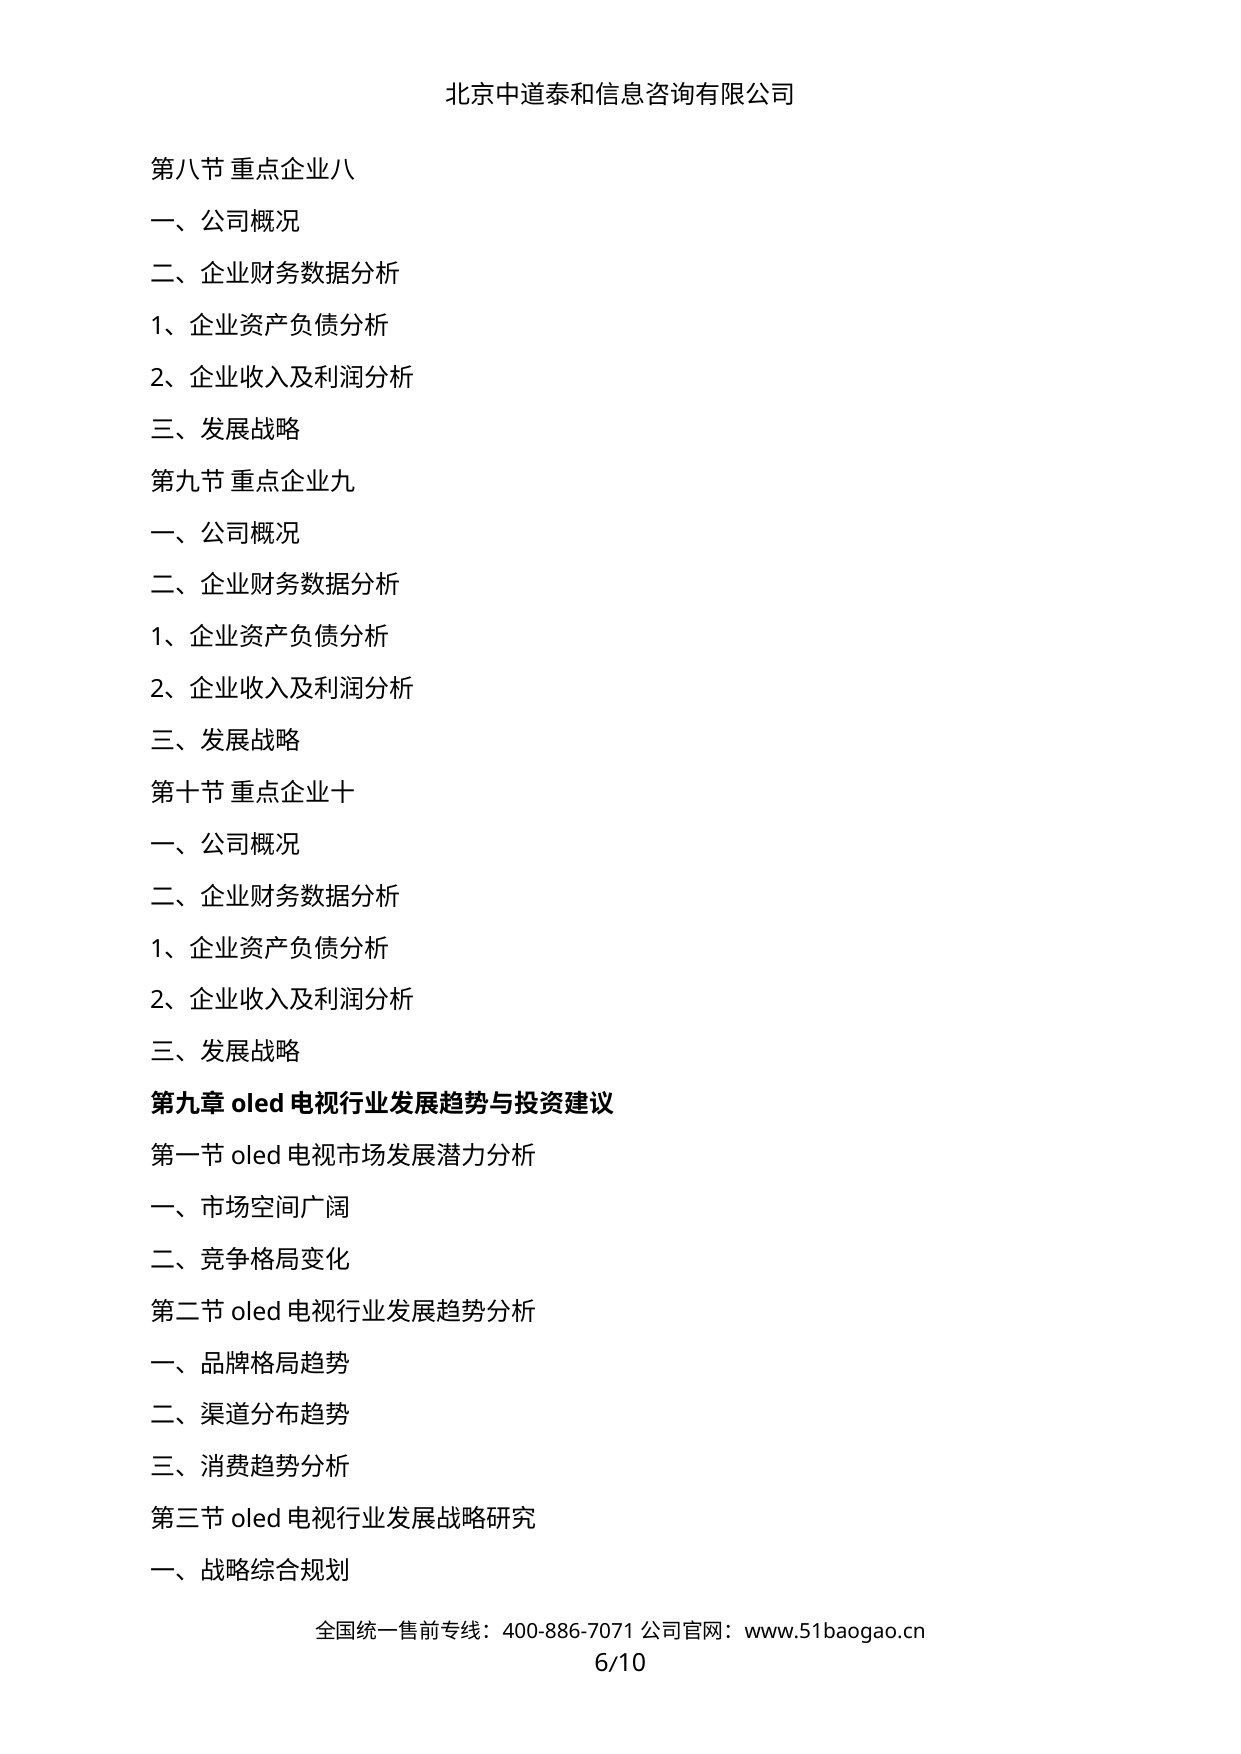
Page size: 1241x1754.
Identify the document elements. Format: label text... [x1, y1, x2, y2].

text 1、企业资产负债分析 [150, 928, 1090, 964]
text 一、市场空间广阔 [150, 1187, 1090, 1224]
text 第九章 oled电视行业发展趋势与投资建议 [150, 1084, 1090, 1120]
text 二、竞争格局变化 [150, 1239, 1090, 1276]
text 一、公司概况 [150, 513, 1090, 549]
text 三、消费趋势分析 [150, 1447, 1090, 1483]
text 一、品牌格局趋势 [150, 1343, 1090, 1379]
text 2、企业收入及利润分析 [150, 357, 1090, 394]
text 三、发展战略 [150, 409, 1090, 446]
text 一、公司概况 [150, 202, 1090, 238]
text 第一节 oled电视市场发展潜力分析 [150, 1136, 1090, 1172]
text 二、渠道分布趋势 [150, 1395, 1090, 1431]
text 一、战略综合规划 [150, 1551, 1090, 1587]
text 第十节 重点企业十 [150, 772, 1090, 809]
text 1、企业资产负债分析 [150, 306, 1090, 342]
text 第三节 oled电视行业发展战略研究 [150, 1499, 1090, 1535]
text 2、企业收入及利润分析 [150, 980, 1090, 1016]
text 三、发展战略 [150, 721, 1090, 757]
text 二、企业财务数据分析 [150, 876, 1090, 912]
text 一、公司概况 [150, 824, 1090, 861]
text 二、企业财务数据分析 [150, 254, 1090, 290]
text 第九节 重点企业九 [150, 461, 1090, 497]
text 三、发展战略 [150, 1032, 1090, 1068]
text 第二节 oled电视行业发展趋势分析 [150, 1291, 1090, 1327]
text 第八节 重点企业八 [150, 150, 1090, 186]
text 2、企业收入及利润分析 [150, 669, 1090, 705]
text 1、企业资产负债分析 [150, 617, 1090, 653]
text 二、企业财务数据分析 [150, 565, 1090, 601]
